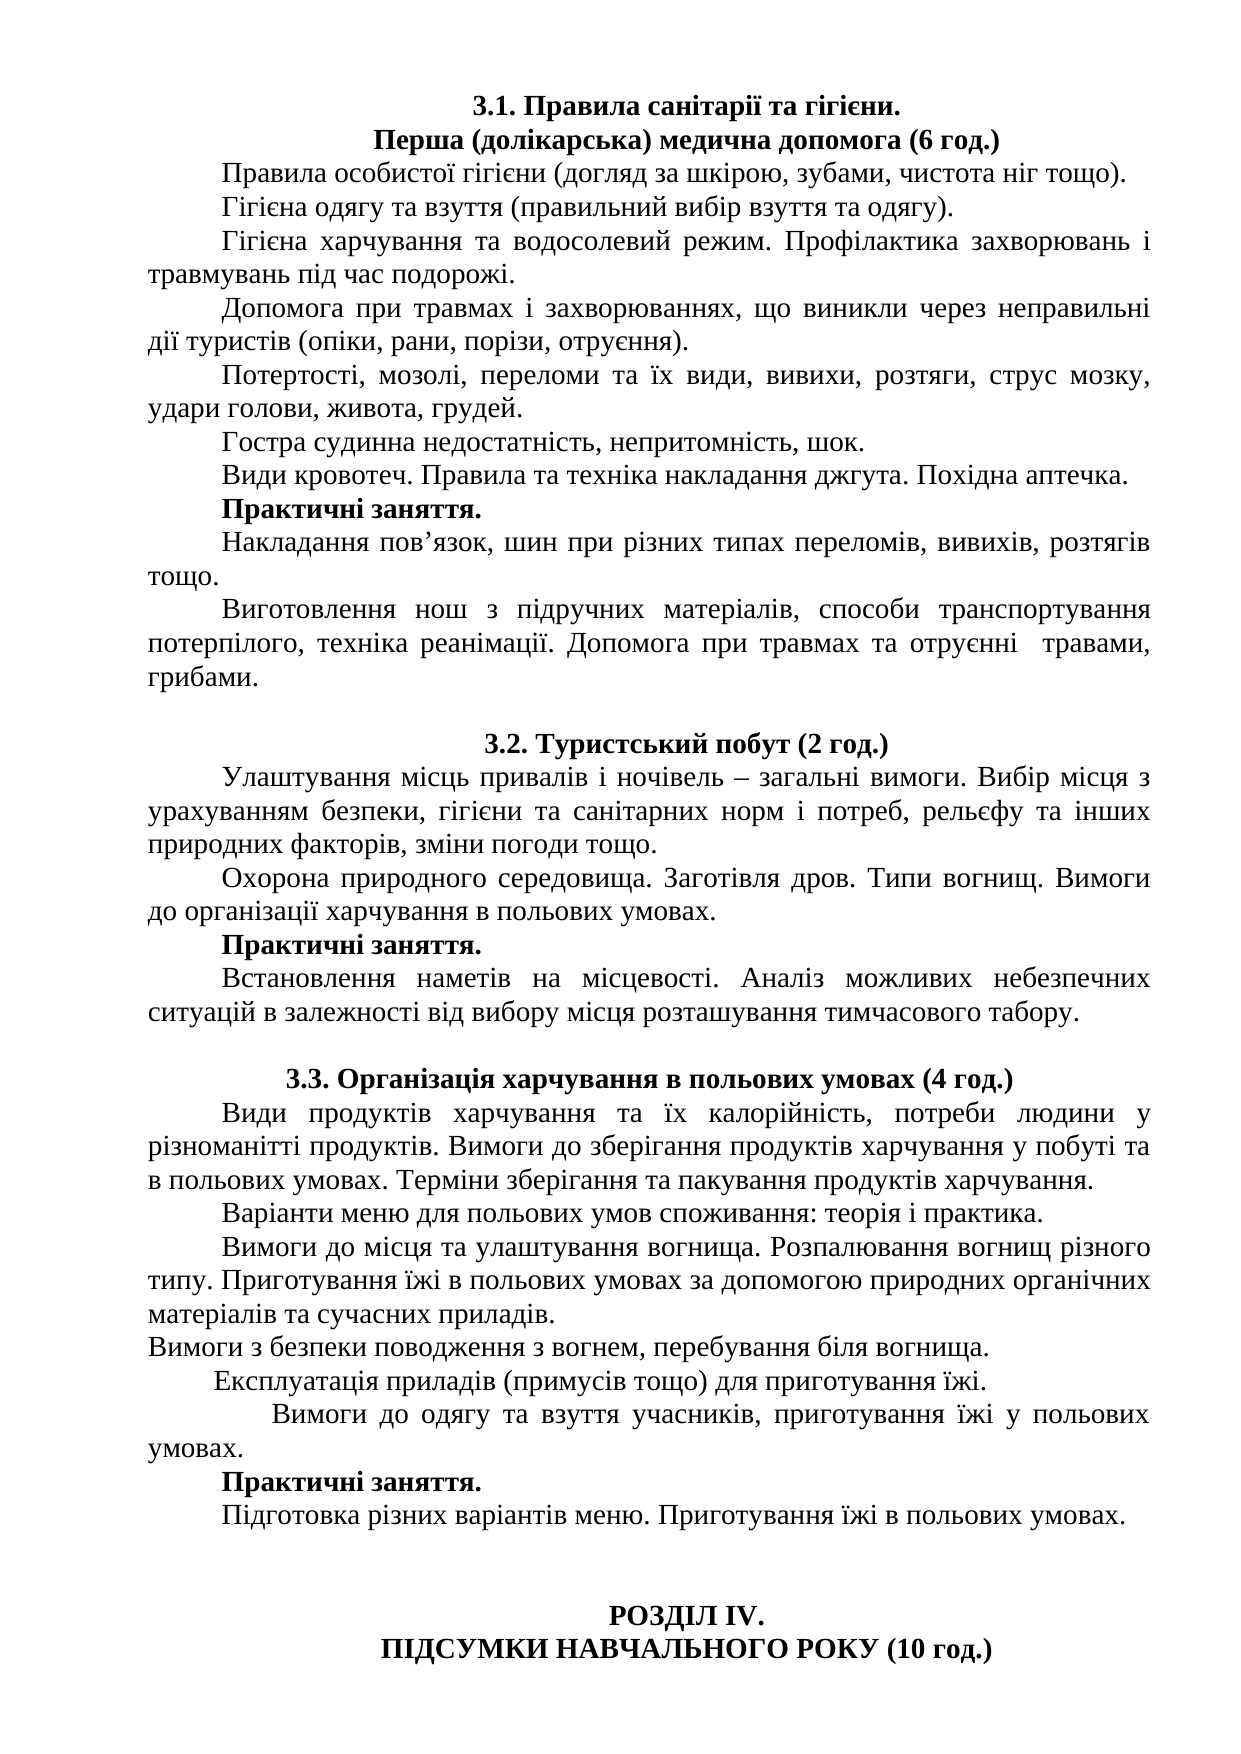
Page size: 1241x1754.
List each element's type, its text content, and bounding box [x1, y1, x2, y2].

text Гостра судинна недостатність, непритомність, шок. [148, 424, 1152, 457]
text Варіанти меню для польових умов споживання: теорія і практика. [148, 1195, 1152, 1229]
text Охорона природного середовища. Заготівля дров. Типи вогнищ. Вимоги до організації харчування в польових умовах. [148, 860, 1152, 927]
text РОЗДІЛ IV. [148, 1598, 1152, 1631]
text Практичні заняття. [148, 491, 1152, 524]
text Гігієна харчування та водосолевий режим. Профілактика захворювань і травмувань під час подорожі. [148, 223, 1152, 290]
text 3.2. Туристський побут (2 год.) [148, 726, 1152, 759]
text Вимоги до одягу та взуття учасників, приготування їжі у польових умовах. [148, 1397, 1152, 1464]
text Практичні заняття. [148, 1464, 1152, 1497]
text ПІДСУМКИ НАВЧАЛЬНОГО РОКУ (10 год.) [148, 1631, 1152, 1665]
text Практичні заняття. [148, 927, 1152, 961]
text 3.1. Правила санітарії та гігієни. [148, 88, 1152, 122]
text Вимоги до місця та улаштування вогнища. Розпалювання вогнищ різного типу. Приготування їжі в польових умовах за допомогою природних органічних матеріалів та сучасних приладів. [148, 1229, 1152, 1329]
text Накладання пов’язок, шин при різних типах переломів, вивихів, розтягів тощо. [148, 524, 1152, 592]
text Підготовка різних варіантів меню. Приготування їжі в польових умовах. [148, 1497, 1152, 1531]
text Експлуатація приладів (примусів тощо) для приготування їжі. [148, 1363, 1152, 1397]
text Виготовлення нош з підручних матеріалів, способи транспортування потерпілого, техніка реанімації. Допомога при травмах та отруєнні травами, грибами. [148, 592, 1152, 692]
text Вимоги з безпеки поводження з вогнем, перебування біля вогнища. [148, 1329, 1152, 1363]
text Правила особистої гігієни (догляд за шкірою, зубами, чистота ніг тощо). [148, 156, 1152, 189]
text Потертості, мозолі, переломи та їх види, вивихи, розтяги, струс мозку, удари голови, живота, грудей. [148, 357, 1152, 424]
text 3.3. Організація харчування в польових умовах (4 год.) [148, 1061, 1152, 1095]
text Види продуктів харчування та їх калорійність, потреби людини у різноманітті продуктів. Вимоги до зберігання продуктів харчування у побуті та в польових умовах. Терміни зберігання та пакування продуктів харчування. [148, 1095, 1152, 1195]
text Види кровотеч. Правила та техніка накладання джгута. Похідна аптечка. [148, 457, 1152, 491]
text Гігієна одягу та взуття (правильний вибір взуття та одягу). [148, 189, 1152, 223]
text Допомога при травмах і захворюваннях, що виникли через неправильні дії туристів (опіки, рани, порізи, отруєння). [148, 290, 1152, 357]
text Перша (долікарська) медична допомога (6 год.) [148, 122, 1152, 156]
text Улаштування місць привалів і ночівель – загальні вимоги. Вибір місця з урахуванням безпеки, гігієни та санітарних норм і потреб, рельєфу та інших природних факторів, зміни погоди тощо. [148, 759, 1152, 860]
text Встановлення наметів на місцевості. Аналіз можливих небезпечних ситуацій в залежності від вибору місця розташування тимчасового табору. [148, 961, 1152, 1028]
